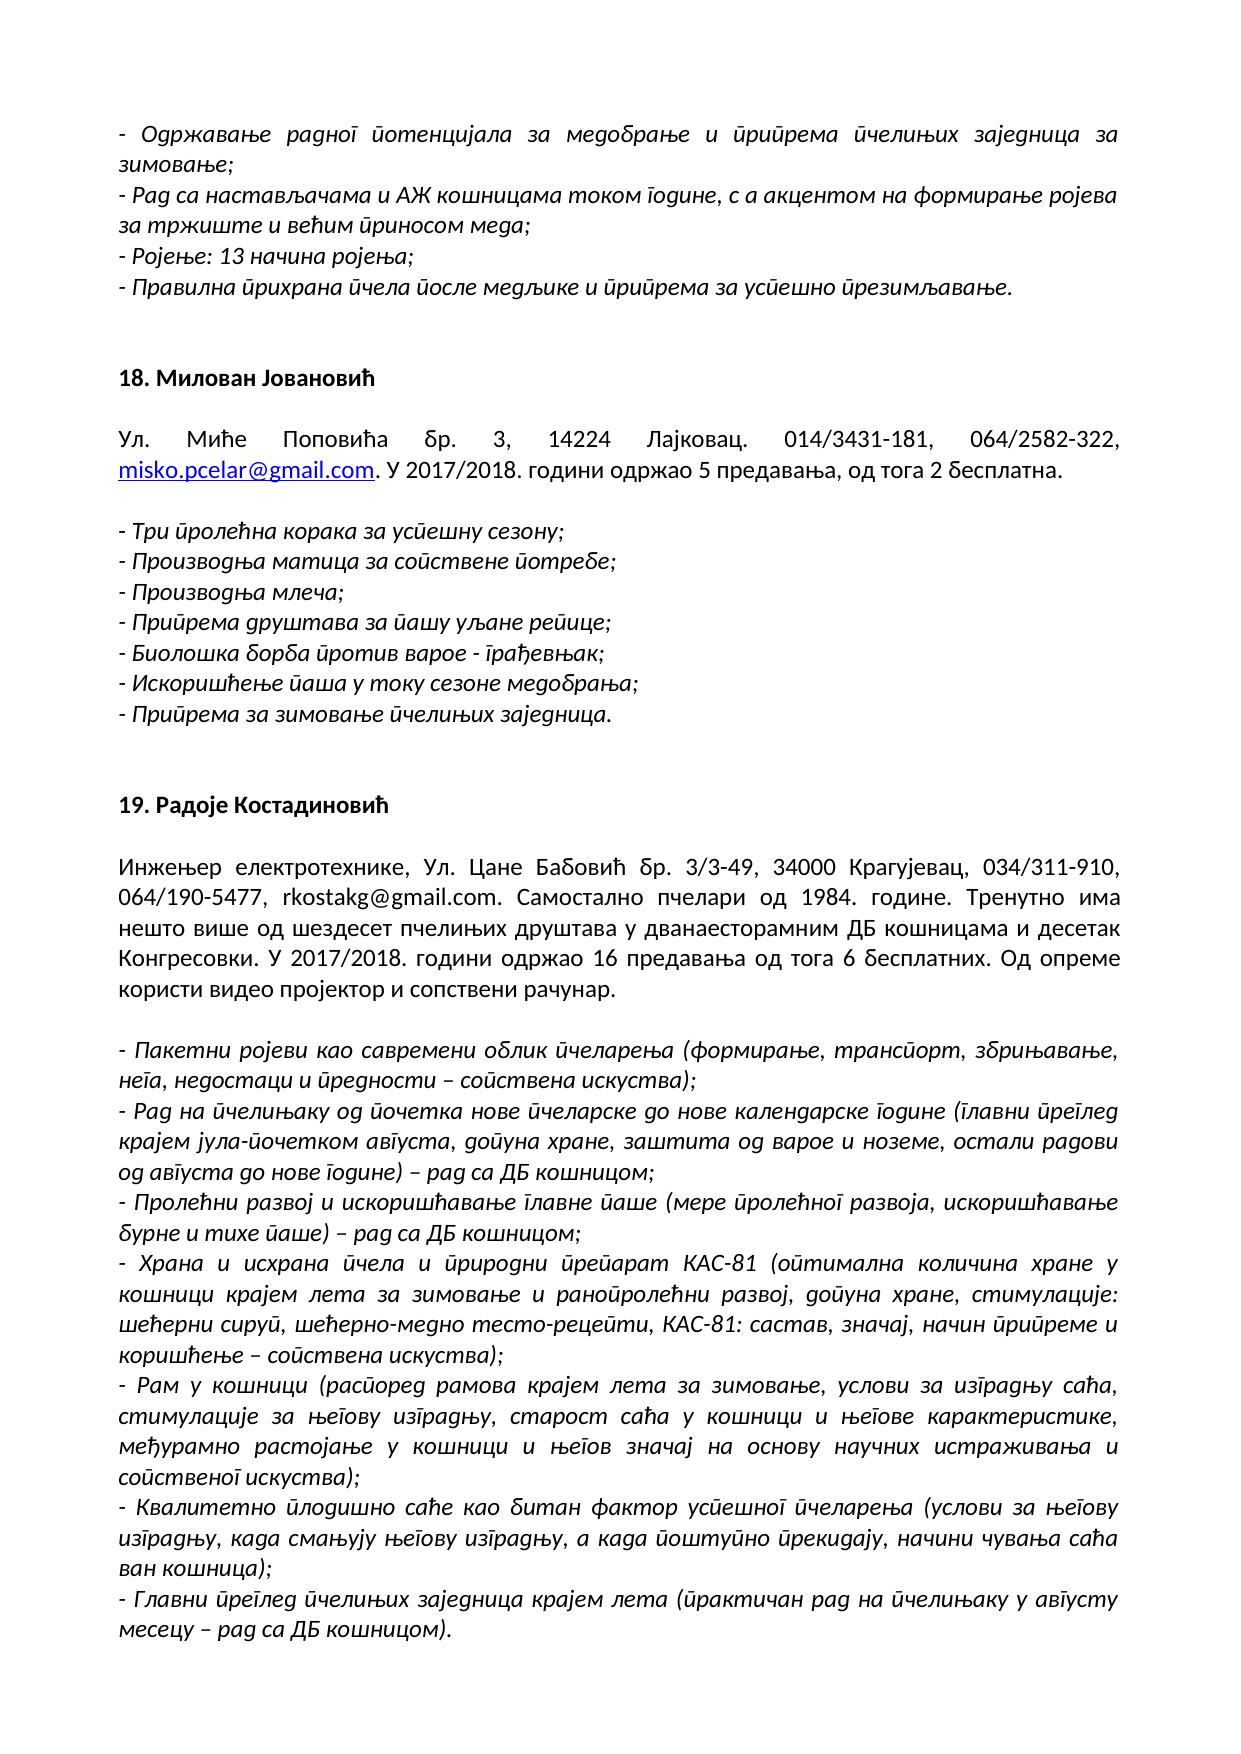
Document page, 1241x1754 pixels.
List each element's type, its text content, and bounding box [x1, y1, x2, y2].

text - Пролећни развој и искоришћавање главне паше (мере пролећног развоја, искоришћавање бурне и тихе паше) – рад са ДБ кошницом; [118, 1186, 1122, 1247]
text Ул. Миће Поповића бр. 3, 14224 Лајковац. 014/3431-181, 064/2582-322, misko.pcelar@gmail.com. У 2017/2018. години одржао 5 предавања, од тога 2 бесплатна. [118, 423, 1122, 484]
text - Припрема друштава за пашу уљане репице; [118, 606, 1122, 637]
text - Ројење: 13 начина ројења; [118, 240, 1122, 271]
text - Храна и исхрана пчела и природни препарат КАС-81 (оптимална количина хране у кошници крајем лета за зимовање и ранопролећни развој, допуна хране, стимулације: шећерни сируп, шећерно-медно тесто-рецепти, КАС-81: састав, значај, начин припреме и коришћење – сопствена искуства); [118, 1247, 1122, 1369]
text - Квалитетно плодишно саће као битан фактор успешног пчеларења (услови за његову изградњу, када смањују његову изградњу, а када поштупно прекидају, начини чувања саћа ван кошница); [118, 1492, 1122, 1583]
text Инжењер електротехнике, Ул. Цане Бабовић бр. 3/3-49, 34000 Крагујевац, 034/311-910, 064/190-5477, rkostakg@gmail.com. Самостално пчелари од 1984. године. Тренутно има нешто више од шездесет пчелињих друштава у дванаесторамним ДБ кошницама и десетак Конгресовки. У 2017/2018. години одржао 16 предавања од тога 6 бесплатних. Од опреме користи видео пројектор и сопствени рачунар. [118, 851, 1122, 1003]
text - Три пролећна корака за успешну сезону; [118, 515, 1122, 545]
text - Искоришћење паша у току сезоне медобрања; [118, 667, 1122, 698]
text 19. Радоје Костадиновић [118, 789, 1122, 820]
text - Рам у кошници (распоред рамова крајем лета за зимовање, услови за изградњу саћа, стимулације за његову изградњу, старост саћа у кошници и његове карактеристике, међурамно растојање у кошници и његов значај на основу научних истраживања и сопственог искуства); [118, 1369, 1122, 1492]
text - Биолошка борба против варое - грађевњак; [118, 637, 1122, 667]
text - Пакетни ројеви као савремени облик пчеларења (формирање, транспорт, збрињавање, нега, недостаци и предности – сопствена искуства); [118, 1034, 1122, 1095]
text 18. Милован Јовановић [118, 362, 1122, 393]
text - Правилна прихрана пчела после медљике и припрема за успешно презимљавање. [118, 271, 1122, 301]
text - Рад са настављачама и АЖ кошницама током године, с а акцентом на формирање ројева за тржиште и већим приносом меда; [118, 179, 1122, 240]
text - Производња млеча; [118, 576, 1122, 606]
text - Главни преглед пчелињих заједница крајем лета (практичан рад на пчелињаку у августу месецу – рад са ДБ кошницом). [118, 1583, 1122, 1644]
text - Одржавање радног потенцијала за медобрање и припрема пчелињих заједница за зимовање; [118, 118, 1122, 179]
text - Припрема за зимовање пчелињих заједница. [118, 698, 1122, 728]
text - Производња матица за сопствене потребе; [118, 545, 1122, 576]
text - Рад на пчелињаку од почетка нове пчеларске до нове календарске године (главни преглед крајем јула-почетком августа, допуна хране, заштита од варое и ноземе, остали радови од августа до нове године) – рад са ДБ кошницом; [118, 1095, 1122, 1186]
